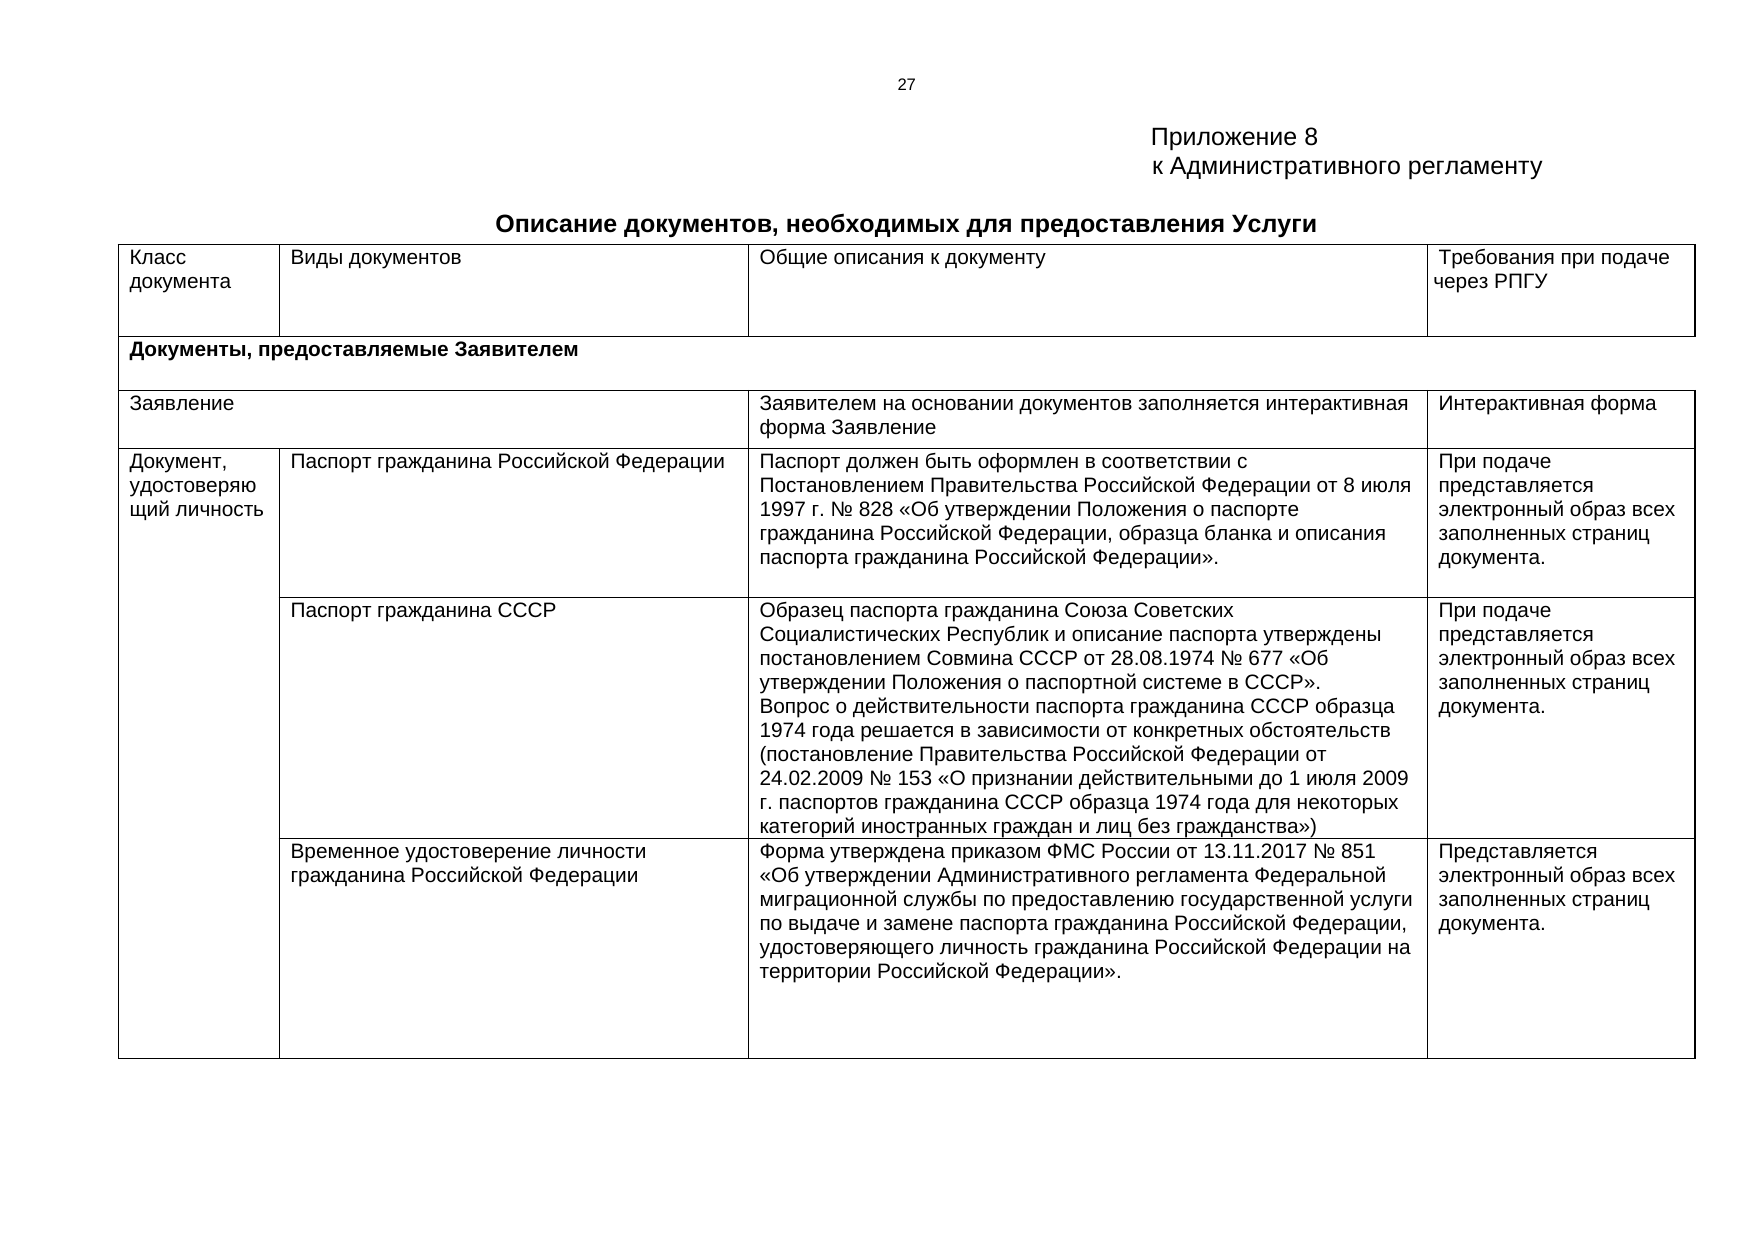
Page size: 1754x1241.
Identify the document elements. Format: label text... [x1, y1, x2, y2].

table_header Общие описания к документу [749, 245, 1427, 336]
subtitle Описание документов, необходимых для предоставления Услуги [118, 209, 1695, 238]
table_cell Заявителем на основании документов заполняется интерактивная форма Заявление [749, 391, 1427, 448]
table_cell При подаче представляется электронный образ всех заполненных страниц документа. [1428, 449, 1694, 597]
table_cell Образец паспорта гражданина Союза Советских Социалистических Республик и описание паспорта утверждены постановлением Совмина СССР от 28.08.1974 № 677 «Об утверждении Положения о паспортной системе в СССР». Вопрос о действительности паспорта гражданина СССР образца 1974 года решается в зависимости от конкретных обстоятельств (постановление Правительства Российской Федерации от 24.02.2009 № 153 «О признании действительными до 1 июля 2009 г. паспортов гражданина СССР образца 1974 года для некоторых категорий иностранных граждан и лиц без гражданства») [749, 598, 1427, 838]
table_cell Документ, удостоверяющий личность [119, 449, 279, 1057]
table_cell Паспорт гражданина СССР [280, 598, 748, 838]
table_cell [1428, 839, 1694, 1057]
table_header Виды документов [280, 245, 748, 336]
table_cell Интерактивная форма [1428, 391, 1694, 448]
table_cell Паспорт гражданина Российской Федерации [280, 449, 748, 597]
table_cell Паспорт должен быть оформлен в соответствии с Постановлением Правительства Российской Федерации от 8 июля 1997 г. № 828 «Об утверждении Положения о паспорте гражданина Российской Федерации, образца бланка и описания паспорта гражданина Российской Федерации». [749, 449, 1427, 597]
table_cell При подаче представляется электронный образ всех заполненных страниц документа. [1428, 598, 1694, 838]
table_header Класс документа [119, 245, 279, 336]
table_cell Форма утверждена приказом ФМС России от 13.11.2017 № 851 «Об утверждении Административного регламента Федеральной миграционной службы по предоставлению государственной услуги по выдаче и замене паспорта гражданина Российской Федерации, удостоверяющего личность гражданина Российской Федерации на территории Российской Федерации». [749, 839, 1427, 1057]
text к Административного регламенту [1152, 151, 1695, 180]
table_cell Заявление [119, 391, 748, 448]
table_cell Документы, предоставляемые Заявителем [119, 337, 905, 390]
text Приложение 8 [1077, 122, 1695, 151]
table_header Требования при подаче через РПГУ [1428, 245, 1694, 336]
table_cell Временное удостоверение личности гражданина Российской Федерации [280, 839, 748, 1057]
